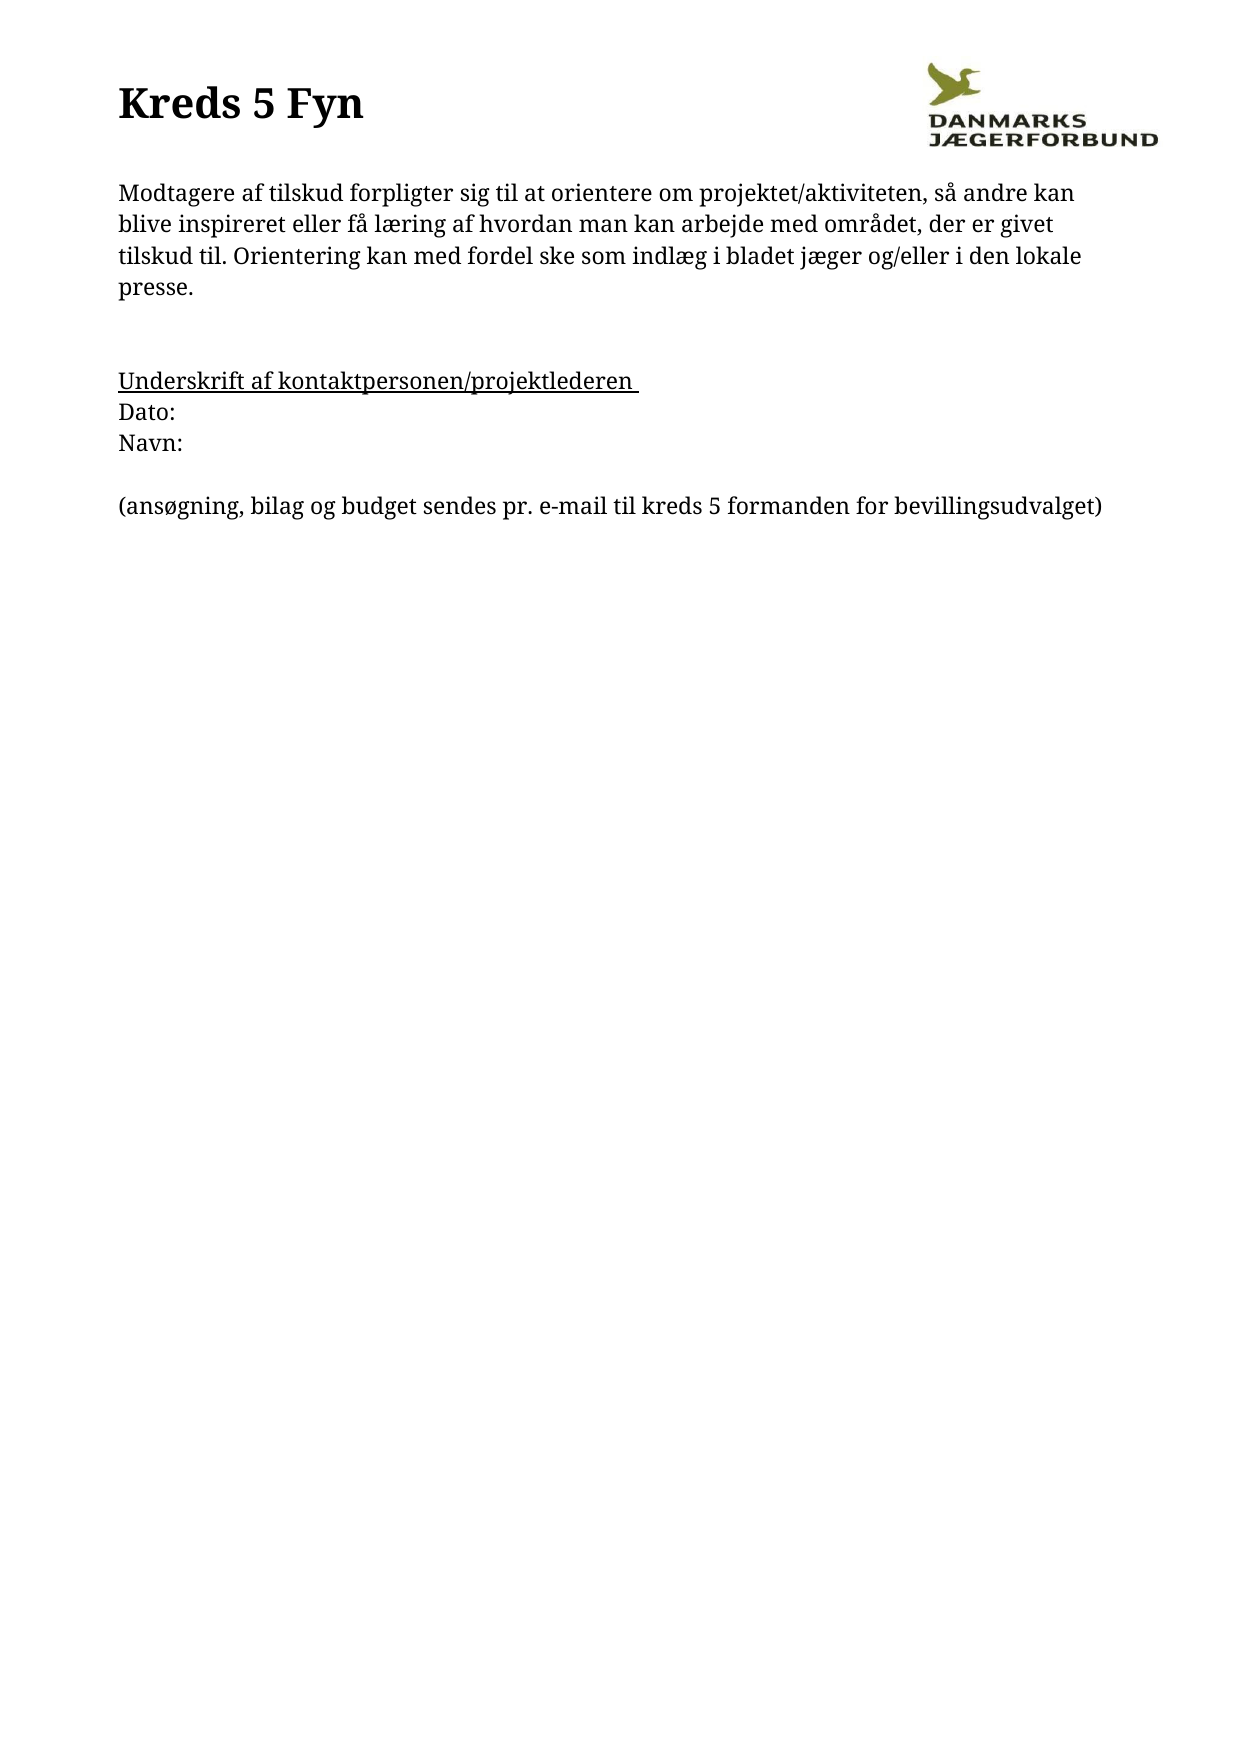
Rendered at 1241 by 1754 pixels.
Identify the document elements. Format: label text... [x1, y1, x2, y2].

text (ansøgning, bilag og budget sendes pr. e-mail til kreds 5 formanden for bevillingsudvalget) [118, 490, 1122, 521]
picture [922, 56, 1164, 147]
text Navn: [118, 427, 1122, 458]
text Underskrift af kontaktpersonen/projektlederen [118, 365, 1122, 396]
text Dato: [118, 396, 1122, 427]
text Modtagere af tilskud forpligter sig til at orientere om projektet/aktiviteten, så andre kan blive inspireret eller få læring af hvordan man kan arbejde med området, der er givet tilskud til. Orientering kan med fordel ske som indlæg i bladet jæger og/eller i den lokale presse. [118, 177, 1122, 302]
